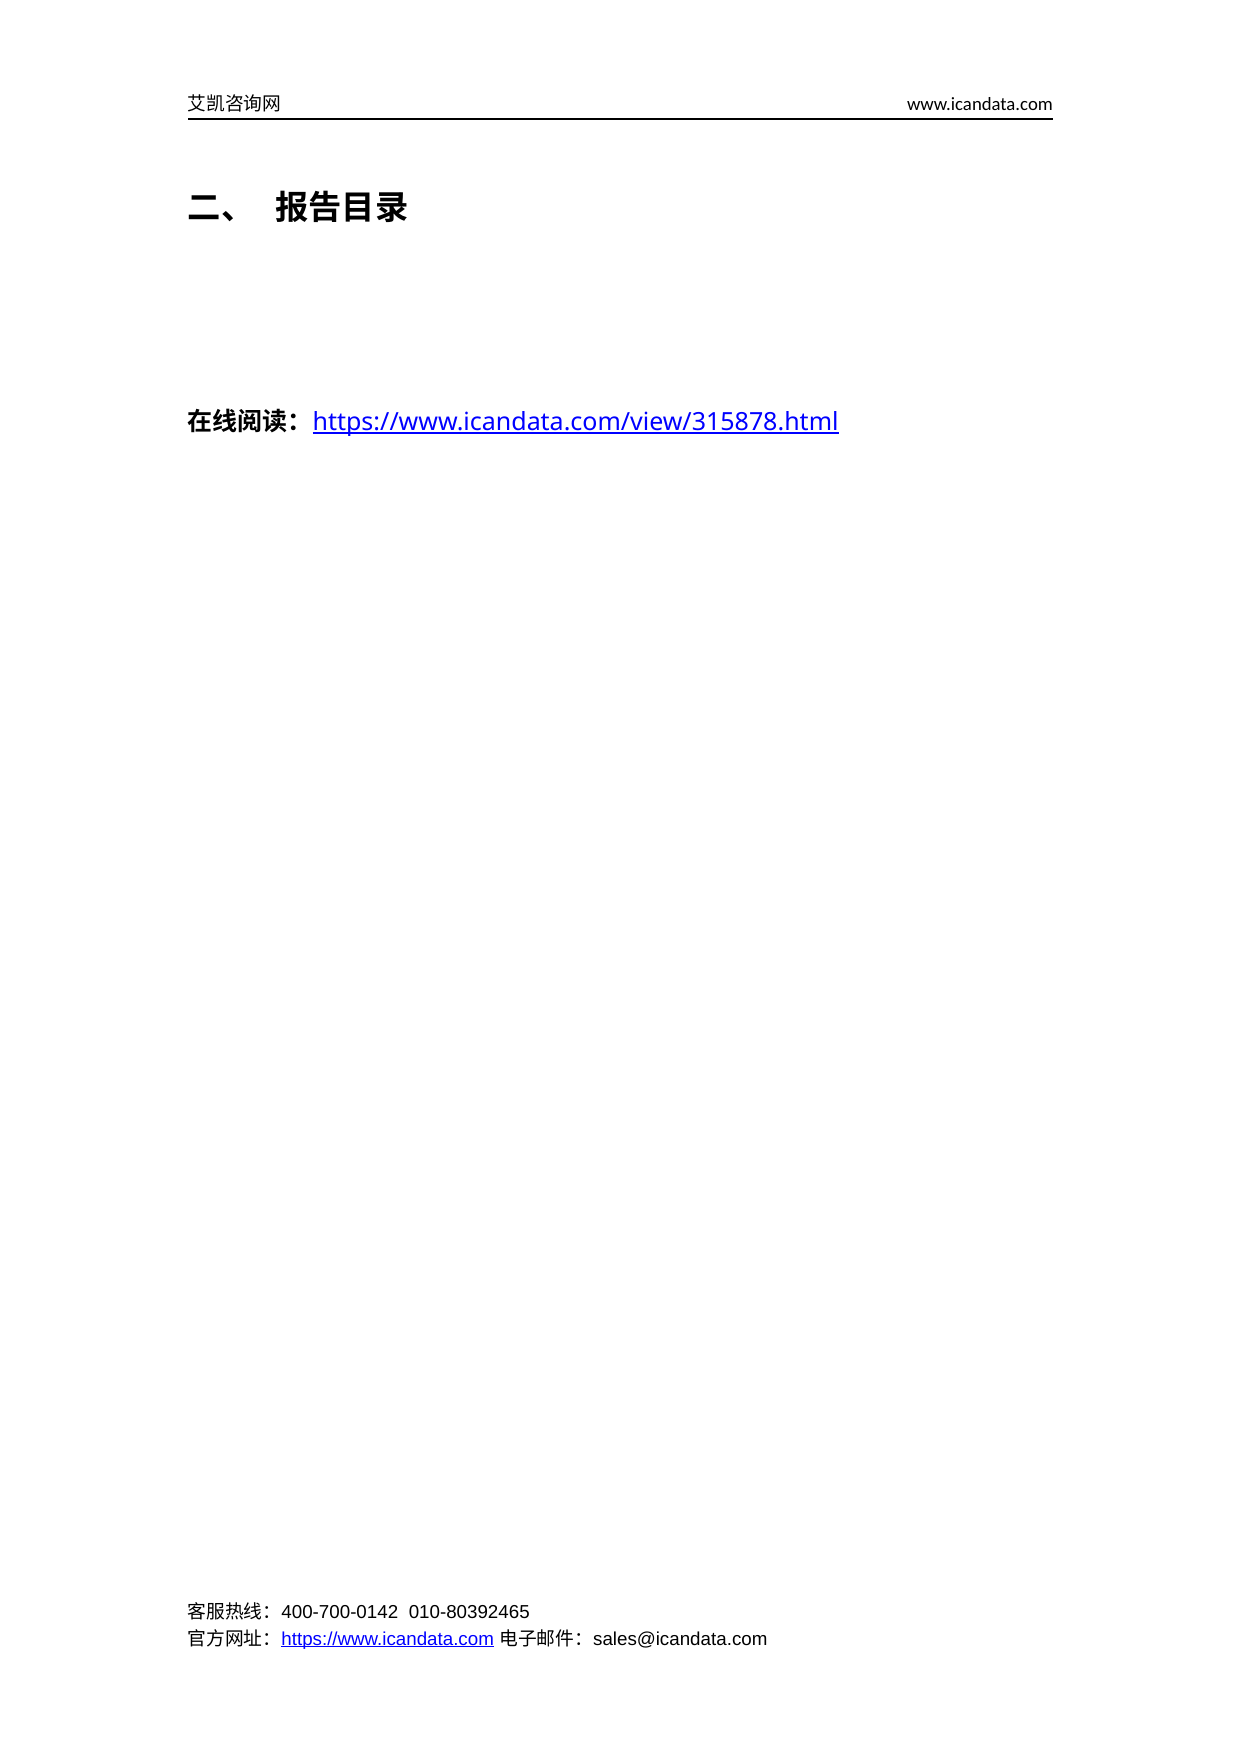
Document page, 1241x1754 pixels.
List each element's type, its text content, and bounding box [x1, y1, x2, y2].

subtitle 报告目录 [187, 172, 1053, 237]
text 在线阅读：https://www.icandata.com/view/315878.html [187, 387, 1053, 452]
